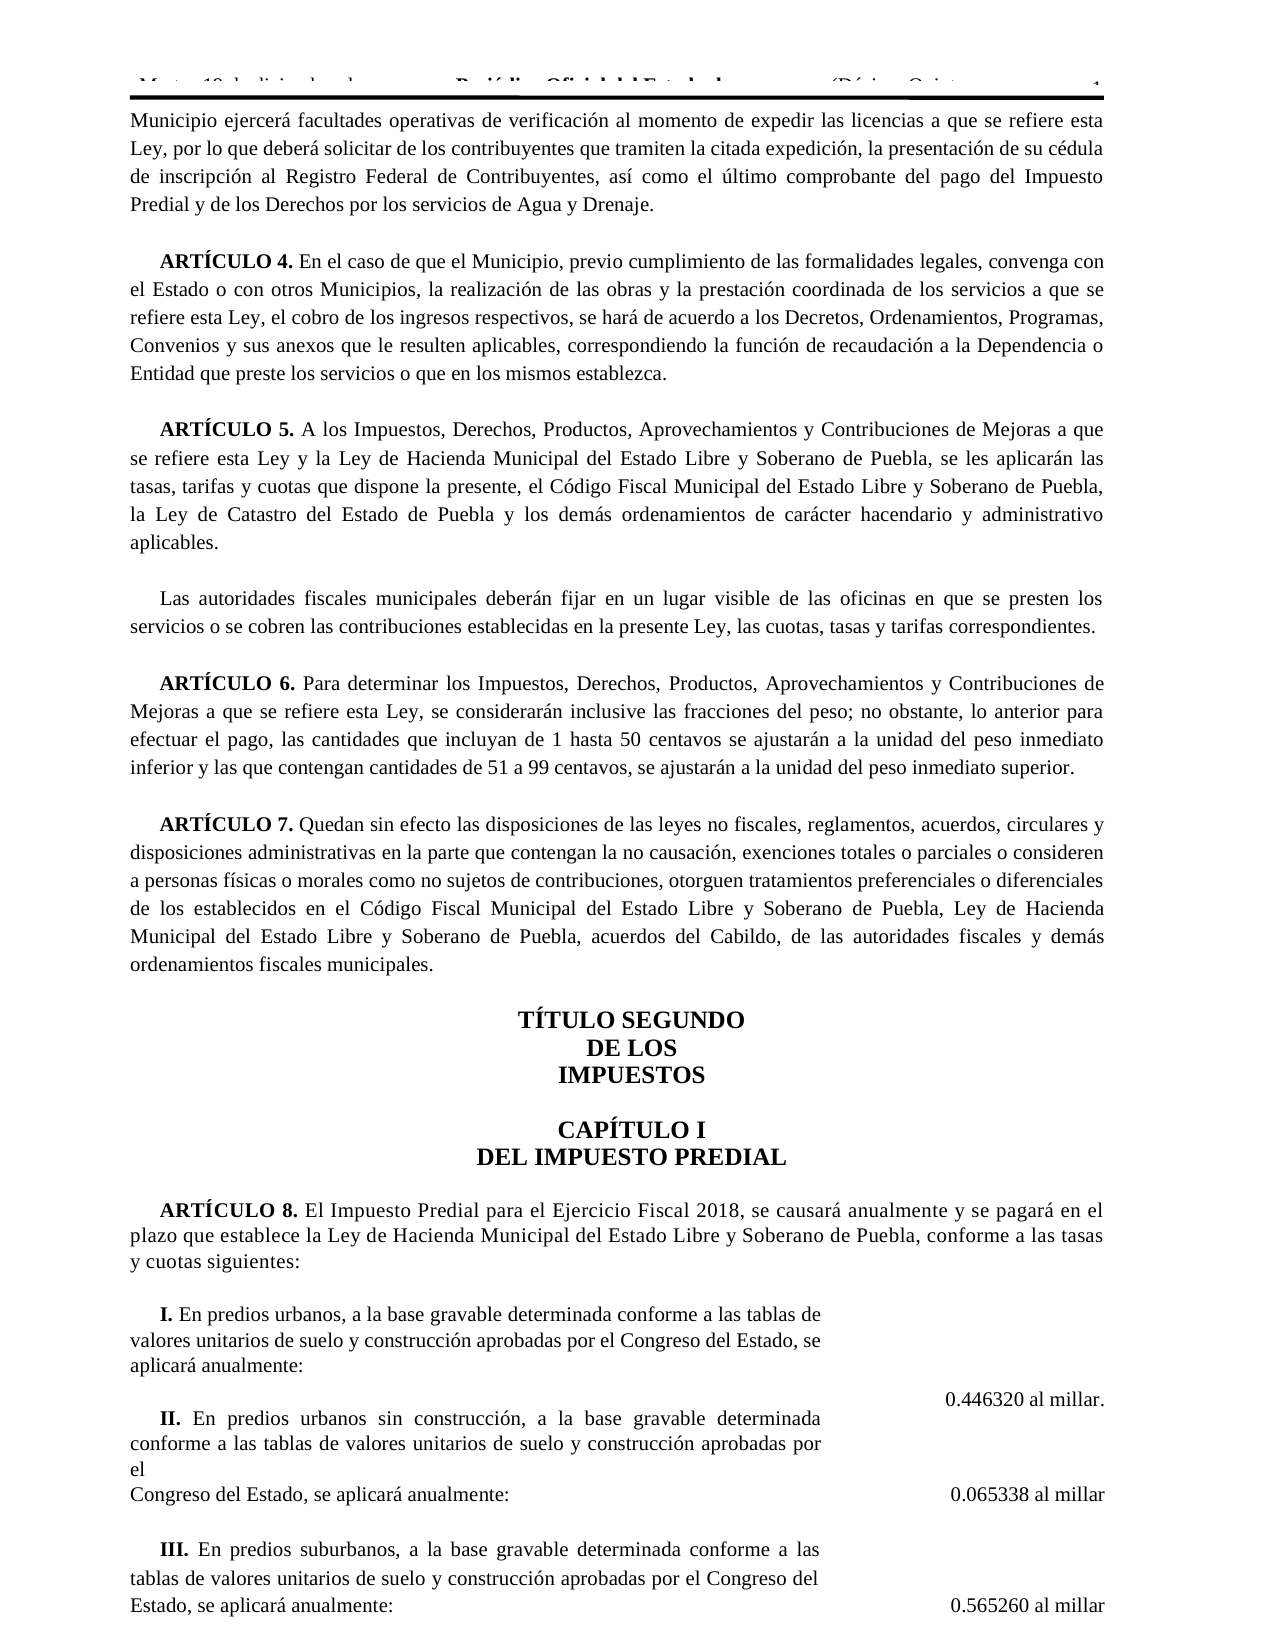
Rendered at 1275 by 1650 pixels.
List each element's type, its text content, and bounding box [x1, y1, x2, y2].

text Municipio ejercerá facultades operativas de verificación al momento de expedir las licencias a que se refiere esta Ley, por lo que deberá solicitar de los contribuyentes que tramiten la citada expedición, la presentación de su cédula de inscripción al Registro Federal de Contribuyentes, así como el último comprobante del pago del Impuesto Predial y de los Derechos por los servicios de Agua y Drenaje. [130, 108, 1104, 216]
text CAPÍTULO I [255, 1115, 1008, 1144]
text DEL IMPUESTO PREDIAL [146, 1144, 1117, 1170]
text Estado, se aplicará anualmente: 0.565260 al millar [130, 1593, 1117, 1617]
list En predios urbanos sin construcción, a la base gravable determinada conforme a las tablas de valores unitarios de suelo y construcción aprobadas por el [130, 1405, 821, 1481]
text ARTÍCULO 7. Quedan sin efecto las disposiciones de las leyes no fiscales, reglamentos, acuerdos, circulares y disposiciones administrativas en la parte que contengan la no causación, exenciones totales o parciales o consideren a personas físicas o morales como no sujetos de contribuciones, otorguen tratamientos preferenciales o diferenciales de los establecidos en el Código Fiscal Municipal del Estado Libre y Soberano de Puebla, Ley de Hacienda Municipal del Estado Libre y Soberano de Puebla, acuerdos del Cabildo, de las autoridades fiscales y demás ordenamientos fiscales municipales. [130, 812, 1104, 976]
text ARTÍCULO 6. Para determinar los Impuestos, Derechos, Productos, Aprovechamientos y Contribuciones de Mejoras a que se refiere esta Ley, se considerarán inclusive las fracciones del peso; no obstante, lo anterior para efectuar el pago, las cantidades que incluyan de 1 hasta 50 centavos se ajustarán a la unidad del peso inmediato inferior y las que contengan cantidades de 51 a 99 centavos, se ajustarán a la unidad del peso inmediato superior. [130, 671, 1104, 779]
text ARTÍCULO 4. En el caso de que el Municipio, previo cumplimiento de las formalidades legales, convenga con el Estado o con otros Municipios, la realización de las obras y la prestación coordinada de los servicios a que se refiere esta Ley, el cobro de los ingresos respectivos, se hará de acuerdo a los Decretos, Ordenamientos, Programas, Convenios y sus anexos que le resulten aplicables, correspondiendo la función de recaudación a la Dependencia o Entidad que preste los servicios o que en los mismos establezca. [130, 248, 1104, 385]
subtitle TÍTULO SEGUNDO DE LOS IMPUESTOS [509, 1006, 754, 1089]
text 0.446320 al millar. [945, 1387, 1117, 1411]
text Las autoridades fiscales municipales deberán fijar en un lugar visible de las oficinas en que se presten los servicios o se cobren las contribuciones establecidas en la presente Ley, las cuotas, tasas y tarifas correspondientes. [130, 586, 1104, 638]
list En predios suburbanos, a la base gravable determinada conforme a las tablas de valores unitarios de suelo y construcción aprobadas por el Congreso del [130, 1537, 822, 1589]
list En predios urbanos, a la base gravable determinada conforme a las tablas de valores unitarios de suelo y construcción aprobadas por el Congreso del Estado, se aplicará anualmente: [130, 1302, 821, 1377]
text ARTÍCULO 8. El Impuesto Predial para el Ejercicio Fiscal 2018, se causará anualmente y se pagará en el plazo que establece la Ley de Hacienda Municipal del Estado Libre y Soberano de Puebla, conforme a las tasas y cuotas siguientes: [130, 1197, 1104, 1273]
text ARTÍCULO 5. A los Impuestos, Derechos, Productos, Aprovechamientos y Contribuciones de Mejoras a que se refiere esta Ley y la Ley de Hacienda Municipal del Estado Libre y Soberano de Puebla, se les aplicarán las tasas, tarifas y cuotas que dispone la presente, el Código Fiscal Municipal del Estado Libre y Soberano de Puebla, la Ley de Catastro del Estado de Puebla y los demás ordenamientos de carácter hacendario y administrativo aplicables. [130, 417, 1104, 554]
text Congreso del Estado, se aplicará anualmente: 0.065338 al millar [130, 1482, 1117, 1506]
